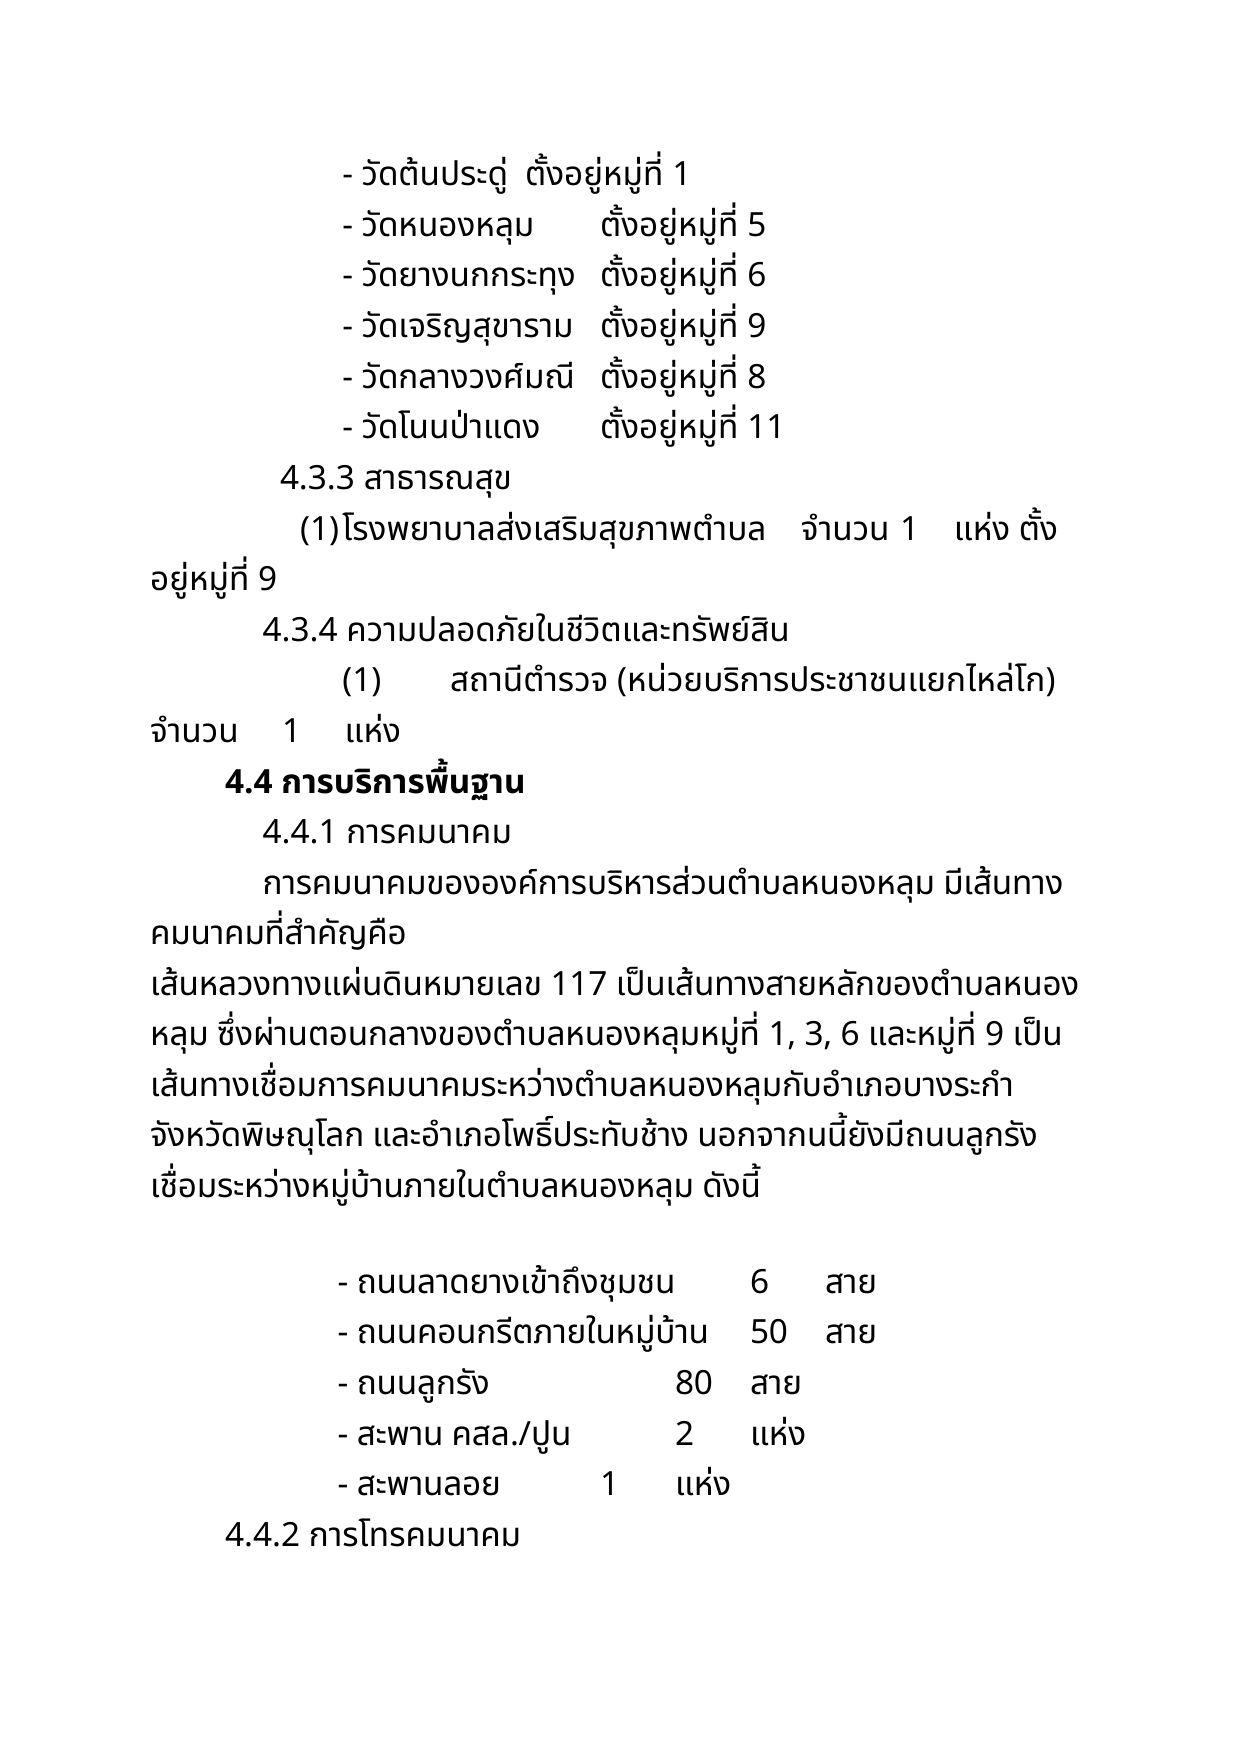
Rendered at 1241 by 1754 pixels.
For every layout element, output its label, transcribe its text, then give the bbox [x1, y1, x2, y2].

text - วัดเจริญสุขาราม ตั้งอยู่หมู่ที่ 9 [150, 302, 1090, 352]
text - สะพานลอย 1 แห่ง 4.4.2 การโทรคมนาคม [150, 1460, 1090, 1561]
text - ถนนลาดยางเข้าถึงชุมชน 6 สาย [150, 1257, 1090, 1308]
text - วัดต้นประดู่ ตั้งอยู่หมู่ที่ 1 [150, 150, 1090, 201]
text - ถนนลูกรัง 80 สาย [150, 1359, 1090, 1409]
text การคมนาคมขององค์การบริหารส่วนตำบลหนองหลุม มีเส้นทางคมนาคมที่สำคัญคือ เส้นหลวงทางแผ่นดินหมายเลข 117 เป็นเส้นทางสายหลักของตำบลหนองหลุม ซึ่งผ่านตอนกลางของตำบลหนองหลุมหมู่ที่ 1, 3, 6 และหมู่ที่ 9 เป็นเส้นทางเชื่อมการคมนาคมระหว่างตำบลหนองหลุมกับอำเภอบางระกำ จังหวัดพิษณุโลก และอำเภอโพธิ์ประทับช้าง นอกจากนนี้ยังมีถนนลูกรังเชื่อมระหว่างหมู่บ้านภายในตำบลหนองหลุม ดังนี้ [150, 859, 1090, 1212]
text - วัดยางนกกระทุง ตั้งอยู่หมู่ที่ 6 [150, 251, 1090, 302]
text - ถนนคอนกรีตภายในหมู่บ้าน 50 สาย [150, 1308, 1090, 1359]
text - วัดโนนป่าแดง ตั้งอยู่หมู่ที่ 11 [150, 403, 1090, 454]
text 4.4.1 การคมนาคม [150, 808, 1090, 859]
text - สะพาน คสล./ปูน 2 แห่ง [150, 1409, 1090, 1460]
text - วัดกลางวงศ์มณี ตั้งอยู่หมู่ที่ 8 [150, 352, 1090, 403]
text 4.3.4 ความปลอดภัยในชีวิตและทรัพย์สิน (1) สถานีตำรวจ (หน่วยบริการประชาชนแยกไหล่โก) จำนวน 1 แห่ง [150, 606, 1090, 757]
text 4.4 การบริการพื้นฐาน [150, 757, 1090, 808]
text - วัดหนองหลุม ตั้งอยู่หมู่ที่ 5 [150, 201, 1090, 251]
text 4.3.3 สาธารณสุข (1) โรงพยาบาลส่งเสริมสุขภาพตำบล จำนวน 1 แห่ง ตั้งอยู่หมู่ที่ 9 [150, 454, 1090, 606]
